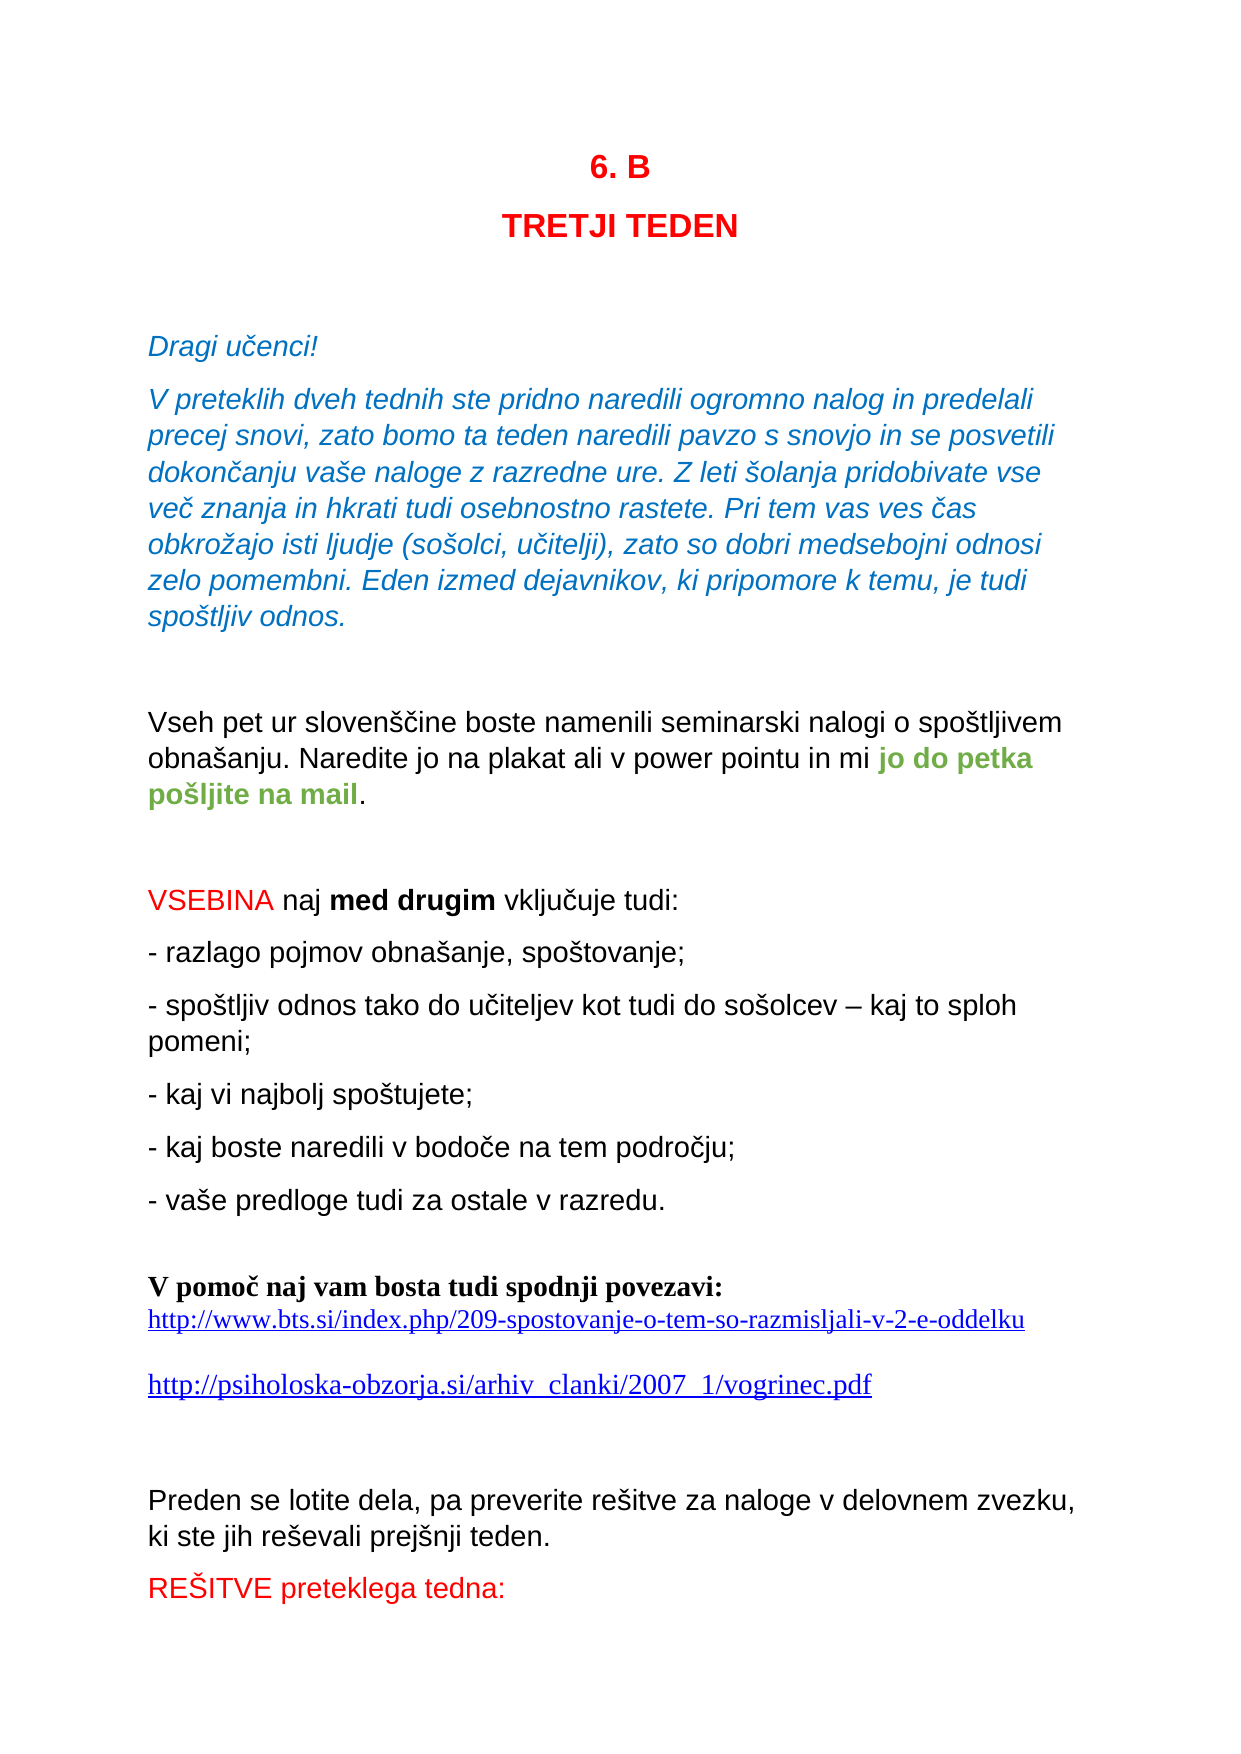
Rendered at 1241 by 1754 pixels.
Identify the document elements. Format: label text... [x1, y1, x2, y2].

text - kaj vi najbolj spoštujete; [148, 1077, 1093, 1111]
text Vseh pet ur slovenščine boste namenili seminarski nalogi o spoštljivem obnašanju. Naredite jo na plakat ali v power pointu in mi jo do petka pošljite na mail. [148, 705, 1093, 811]
text - razlago pojmov obnašanje, spoštovanje; [148, 936, 1093, 969]
text http://www.bts.si/index.php/209-spostovanje-o-tem-so-razmisljali-v-2-e-oddelku [148, 1303, 1093, 1334]
text - kaj boste naredili v bodoče na tem področju; [148, 1130, 1093, 1164]
text - spoštljiv odnos tako do učiteljev kot tudi do sošolcev – kaj to sploh pomeni; [148, 988, 1093, 1058]
text V preteklih dveh tednih ste pridno naredili ogromno nalog in predelali precej snovi, zato bomo ta teden naredili pavzo s snovjo in se posvetili dokončanju vaše naloge z razredne ure. Z leti šolanja pridobivate vse več znanja in hkrati tudi osebnostno rastete. Pri tem vas ves čas obkrožajo isti ljudje (sošolci, učitelji), zato so dobri medsebojni odnosi zelo pomembni. Eden izmed dejavnikov, ki pripomore k temu, je tudi spoštljiv odnos. [148, 382, 1093, 633]
text http://psiholoska-obzorja.si/arhiv_clanki/2007_1/vogrinec.pdf [148, 1367, 1093, 1401]
text VSEBINA naj med drugim vključuje tudi: [148, 883, 1093, 916]
text Preden se lotite dela, pa preverite rešitve za naloge v delovnem zvezku, ki ste jih reševali prejšnji teden. [148, 1483, 1093, 1552]
text Dragi učenci! [148, 329, 1093, 363]
text - vaše predloge tudi za ostale v razredu. [148, 1183, 1093, 1216]
text TRETJI TEDEN [148, 206, 1093, 244]
text V pomoč naj vam bosta tudi spodnji povezavi: [148, 1269, 1093, 1303]
text 6. B [148, 148, 1093, 186]
text REŠITVE preteklega tedna: [148, 1572, 1093, 1605]
